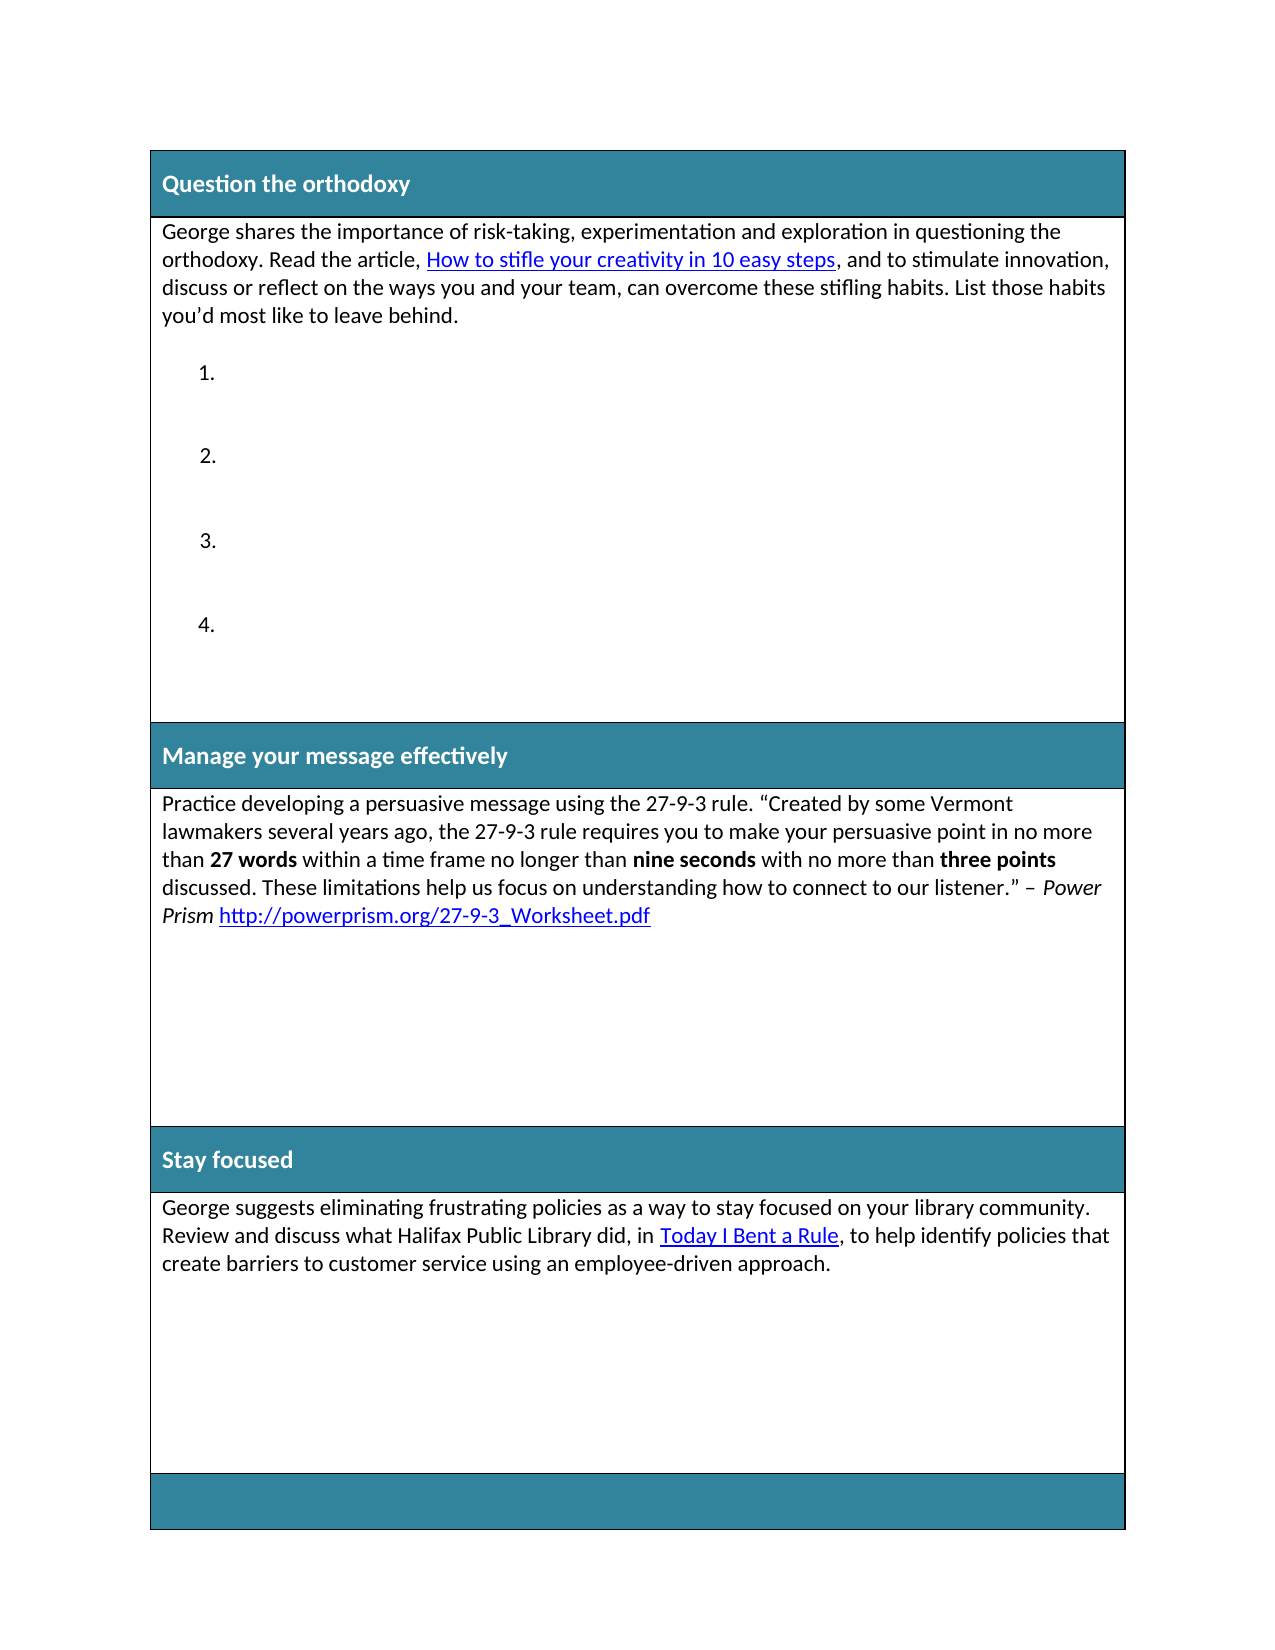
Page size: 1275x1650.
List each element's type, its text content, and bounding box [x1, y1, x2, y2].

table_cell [151, 1474, 1124, 1529]
table_cell Question the orthodoxy [151, 151, 1124, 216]
table_cell Manage your message effectively [151, 723, 1124, 788]
table_cell George suggests eliminating frustrating policies as a way to stay focused on your library community. Review and discuss what Halifax Public Library did, in Today I Bent a Rule, to help identify policies that create barriers to customer service using an employee-driven approach. [151, 1193, 1124, 1473]
table_cell Stay focused [151, 1127, 1124, 1192]
table_cell Practice developing a persuasive message using the 27-9-3 rule. “Created by some Vermont lawmakers several years ago, the 27-9-3 rule requires you to make your persuasive point in no more than 27 words within a time frame no longer than nine seconds with no more than three points discussed. These limitations help us focus on understanding how to connect to our listener.” – Power Prism http://powerprism.org/27-9-3_Worksheet.pdf [151, 789, 1124, 1126]
table_cell George shares the importance of risk-taking, experimentation and exploration in questioning the orthodoxy. Read the article, How to stifle your creativity in 10 easy steps, and to stimulate innovation, discuss or reflect on the ways you and your team, can overcome these stifling habits. List those habits you’d most like to leave behind. 1. 2. 3. 4. [151, 218, 1124, 722]
